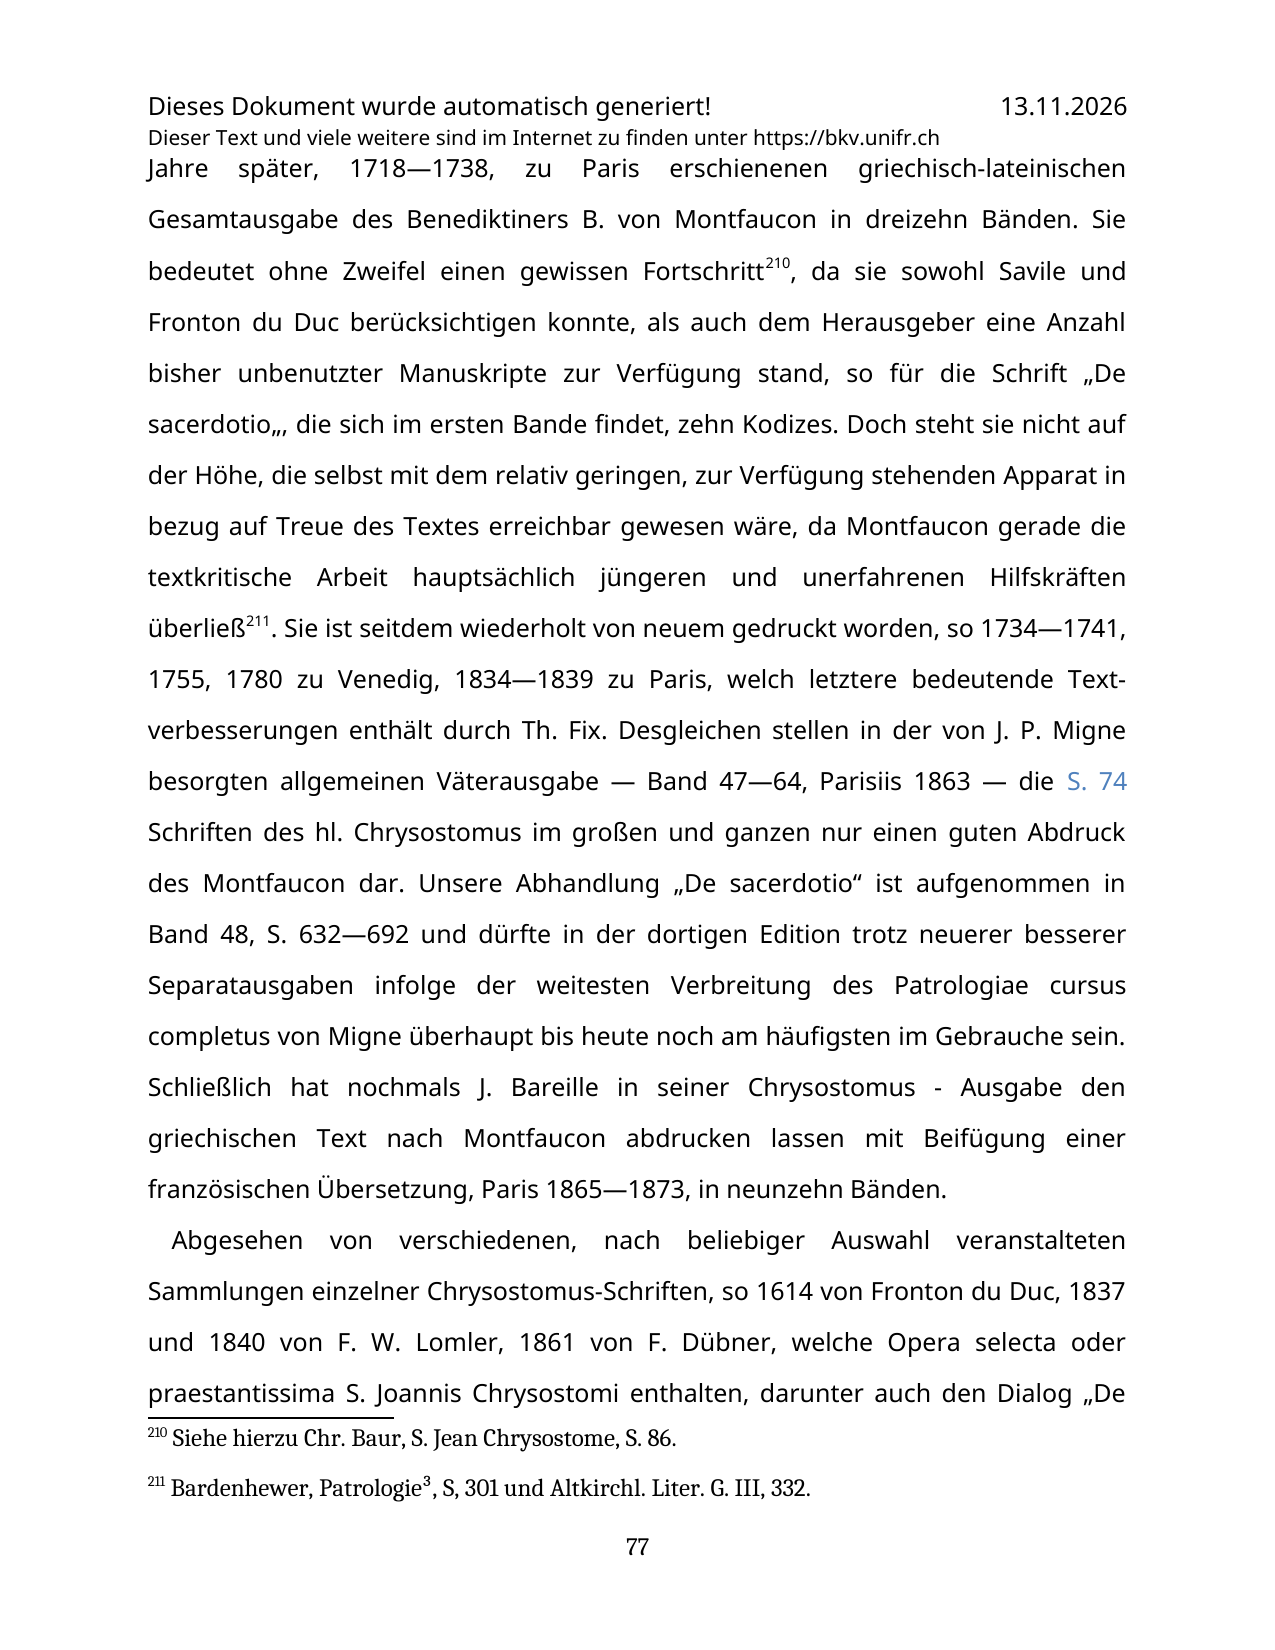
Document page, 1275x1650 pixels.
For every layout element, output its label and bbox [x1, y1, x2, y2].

text [148, 1223, 1127, 1410]
text [148, 151, 1127, 1206]
